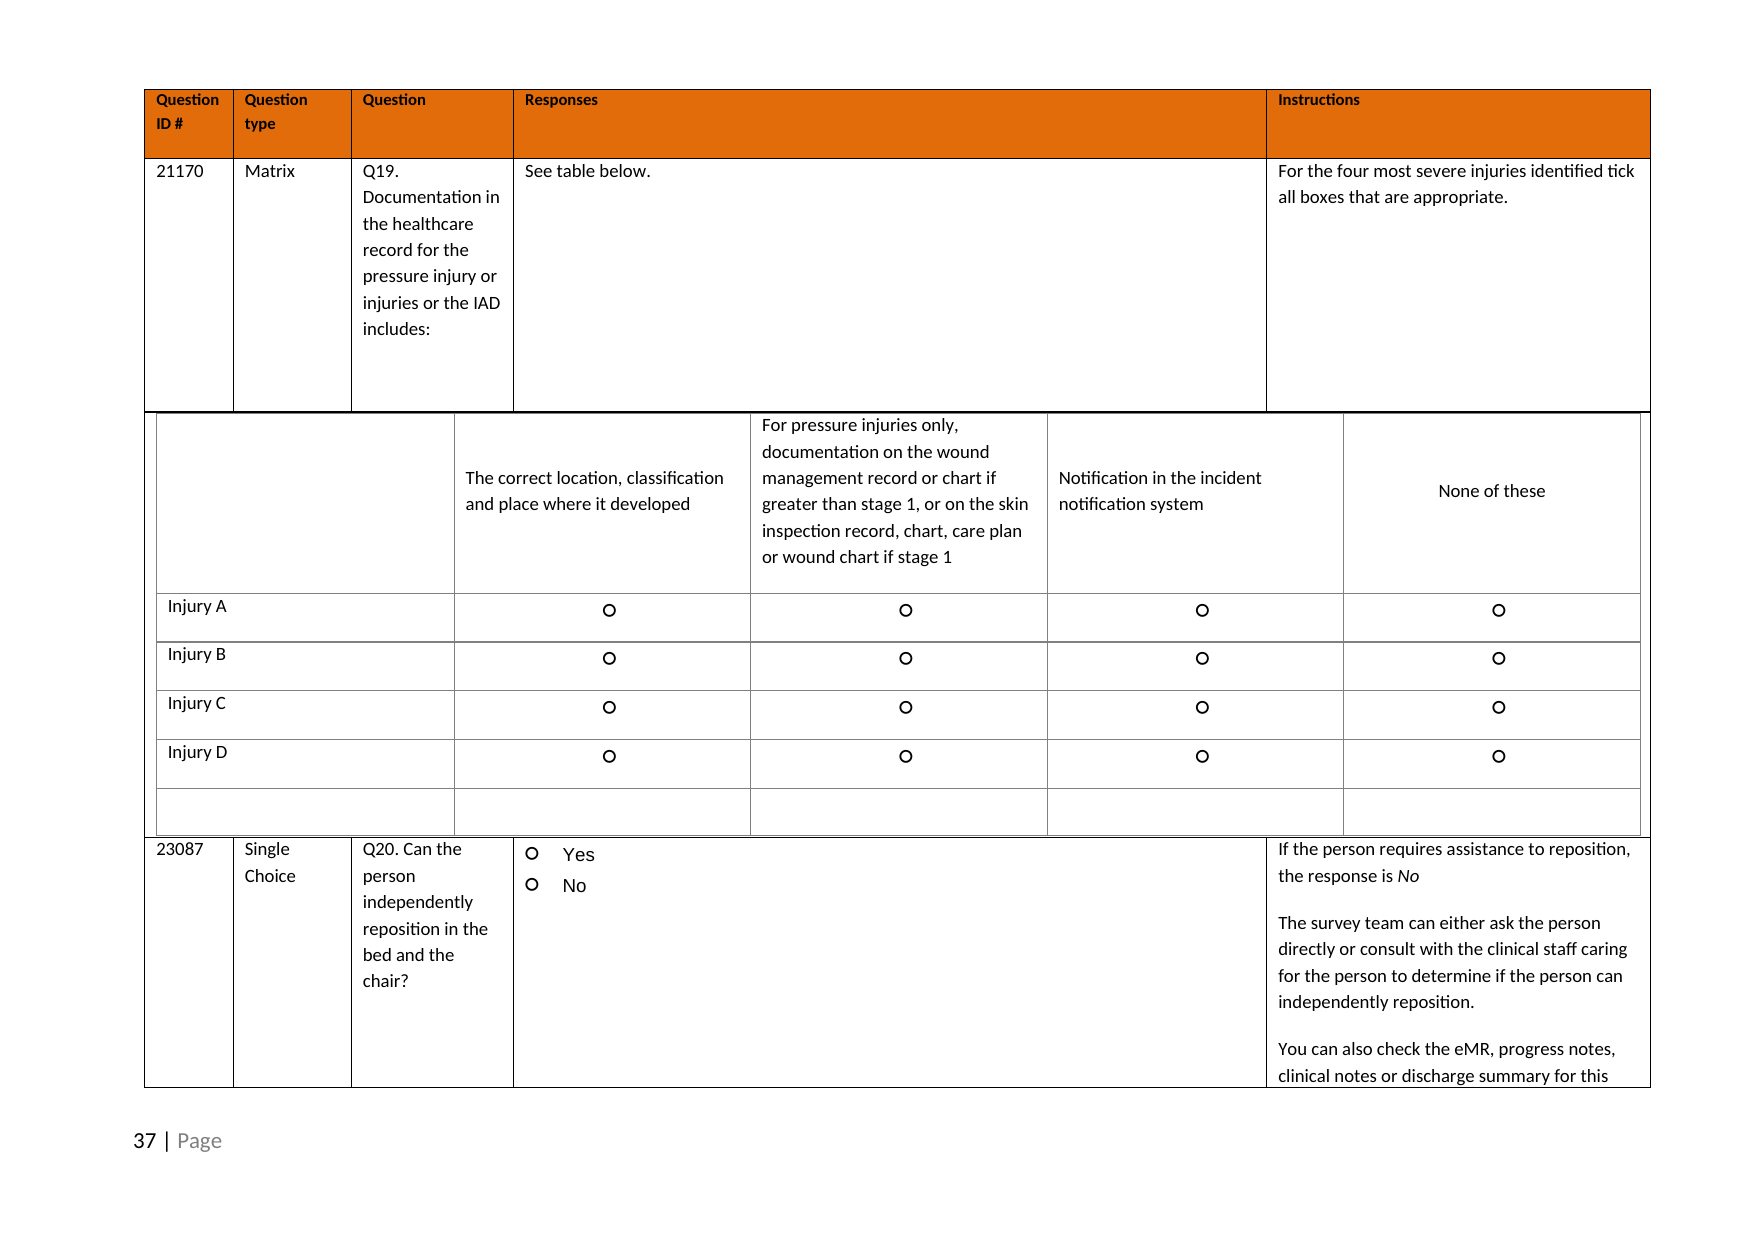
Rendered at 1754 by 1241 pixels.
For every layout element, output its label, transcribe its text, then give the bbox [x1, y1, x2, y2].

table_cell 23087 [145, 838, 233, 1087]
table_cell See table below. [514, 159, 1266, 411]
table_cell [455, 414, 750, 593]
table_cell [751, 789, 1047, 835]
table_cell [455, 643, 750, 690]
table_cell [157, 740, 454, 788]
table_cell Yes No [514, 838, 1266, 1087]
table_cell [157, 691, 454, 739]
table_header Instructions [1267, 90, 1650, 158]
table_cell [1048, 414, 1343, 593]
table_header Responses [514, 90, 1266, 158]
table_cell [455, 740, 750, 788]
table_cell [157, 414, 454, 593]
table_cell [1048, 789, 1343, 835]
table_cell [1048, 740, 1343, 788]
table_header Question [352, 90, 513, 158]
table_cell [157, 789, 454, 835]
table_cell [455, 691, 750, 739]
table_cell 21170 [145, 159, 233, 411]
table_header Question type [234, 90, 351, 158]
table_cell [157, 643, 454, 690]
table_cell [145, 413, 233, 837]
table_cell [751, 691, 1047, 739]
table_cell [751, 643, 1047, 690]
table_cell [455, 789, 750, 835]
table_cell [1048, 594, 1343, 641]
table_cell [1267, 413, 1650, 837]
table_cell Q19. Documentation in the healthcare record for the pressure injury or injuries or the IAD includes: [352, 159, 513, 411]
table_cell Single Choice [234, 838, 351, 1087]
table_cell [352, 838, 513, 1087]
table_cell For the four most severe injuries identified tick all boxes that are appropriate. [1267, 159, 1650, 411]
table_header Question ID # [145, 90, 233, 158]
table_cell [1048, 691, 1343, 739]
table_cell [1267, 838, 1650, 1087]
table_cell [455, 594, 750, 641]
table_cell Matrix [234, 159, 351, 411]
table_cell [1048, 643, 1343, 690]
table_cell [751, 740, 1047, 788]
table_cell [157, 594, 454, 641]
table_cell [751, 594, 1047, 641]
table_cell [751, 414, 1047, 593]
